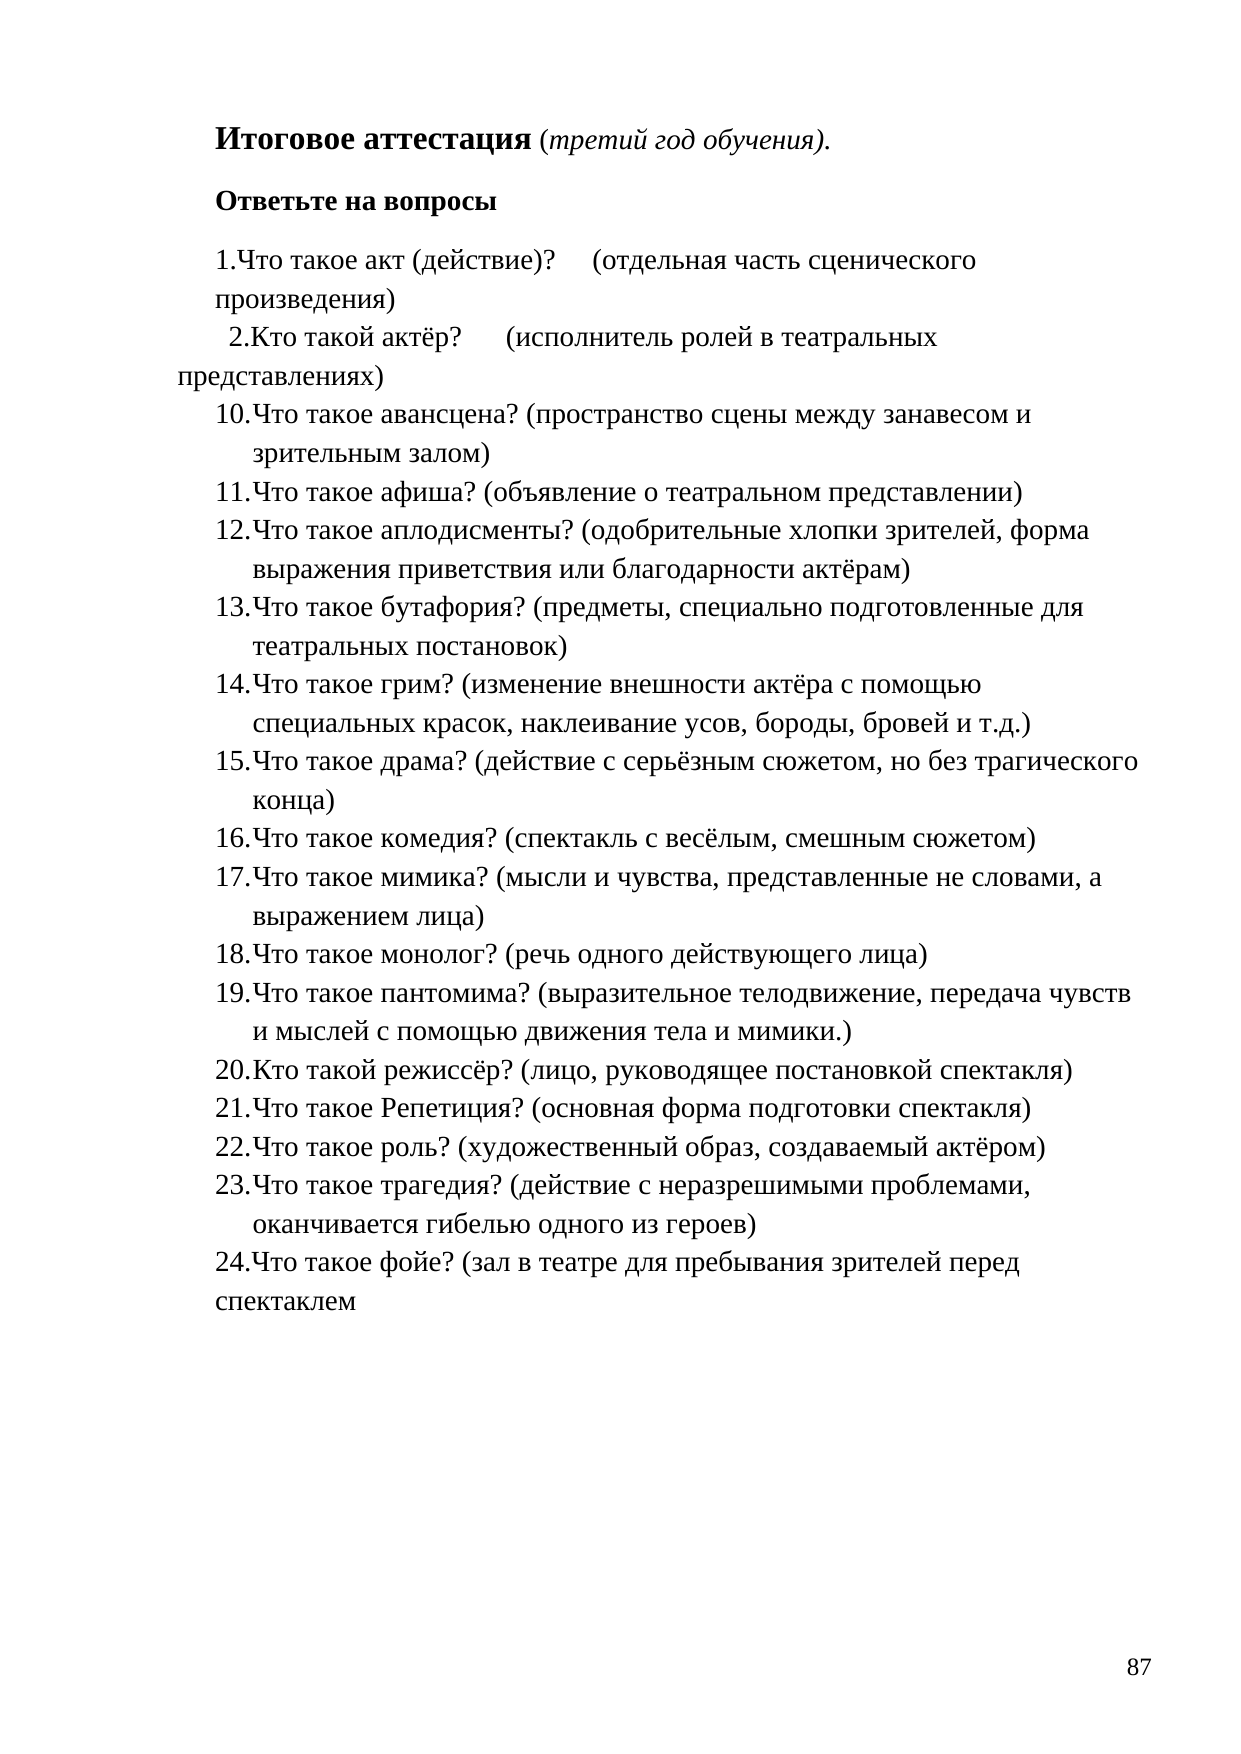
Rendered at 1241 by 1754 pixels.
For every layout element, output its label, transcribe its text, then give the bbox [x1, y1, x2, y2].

list Что такое бутафория? (предметы, специально подготовленные для театральных постановок) [215, 589, 1152, 661]
text Ответьте на вопросы [215, 183, 1152, 217]
list Что такое авансцена? (пространство сцены между занавесом и зрительным залом) [215, 397, 1152, 469]
text 2.Кто такой актёр? (исполнитель ролей в театральных представлениях) [177, 319, 1152, 392]
text 1.Что такое акт (действие)? (отдельная часть сценического произведения) [215, 242, 1152, 314]
list Что такое пантомима? (выразительное телодвижение, передача чувств и мыслей с помощью движения тела и мимики.) [215, 975, 1152, 1047]
list Что такое роль? (художественный образ, создаваемый актёром) [215, 1129, 1152, 1162]
text 24.Что такое фойе? (зал в театре для пребывания зрителей перед спектаклем [215, 1244, 1152, 1317]
list Что такое драма? (действие с серьёзным сюжетом, но без трагического конца) [215, 743, 1152, 816]
list Что такое аплодисменты? (одобрительные хлопки зрителей, форма выражения приветствия или благодарности актёрам) [215, 512, 1152, 584]
list Что такое грим? (изменение внешности актёра с помощью специальных красок, наклеивание усов, бороды, бровей и т.д.) [215, 666, 1152, 738]
list Что такое Репетиция? (основная форма подготовки спектакля) [215, 1090, 1152, 1124]
list Что такое комедия? (спектакль с весёлым, смешным сюжетом) [215, 821, 1152, 854]
list Что такое монолог? (речь одного действующего лица) [215, 936, 1152, 970]
list Кто такой режиссёр? (лицо, руководящее постановкой спектакля) [215, 1052, 1152, 1085]
list Что такое трагедия? (действие с неразрешимыми проблемами, оканчивается гибелью одного из героев) [215, 1167, 1152, 1239]
list Что такое мимика? (мысли и чувства, представленные не словами, а выражением лица) [215, 859, 1152, 931]
list Что такое афиша? (объявление о театральном представлении) [215, 474, 1152, 507]
text Итоговое аттестация (третий год обучения). [215, 118, 1152, 156]
